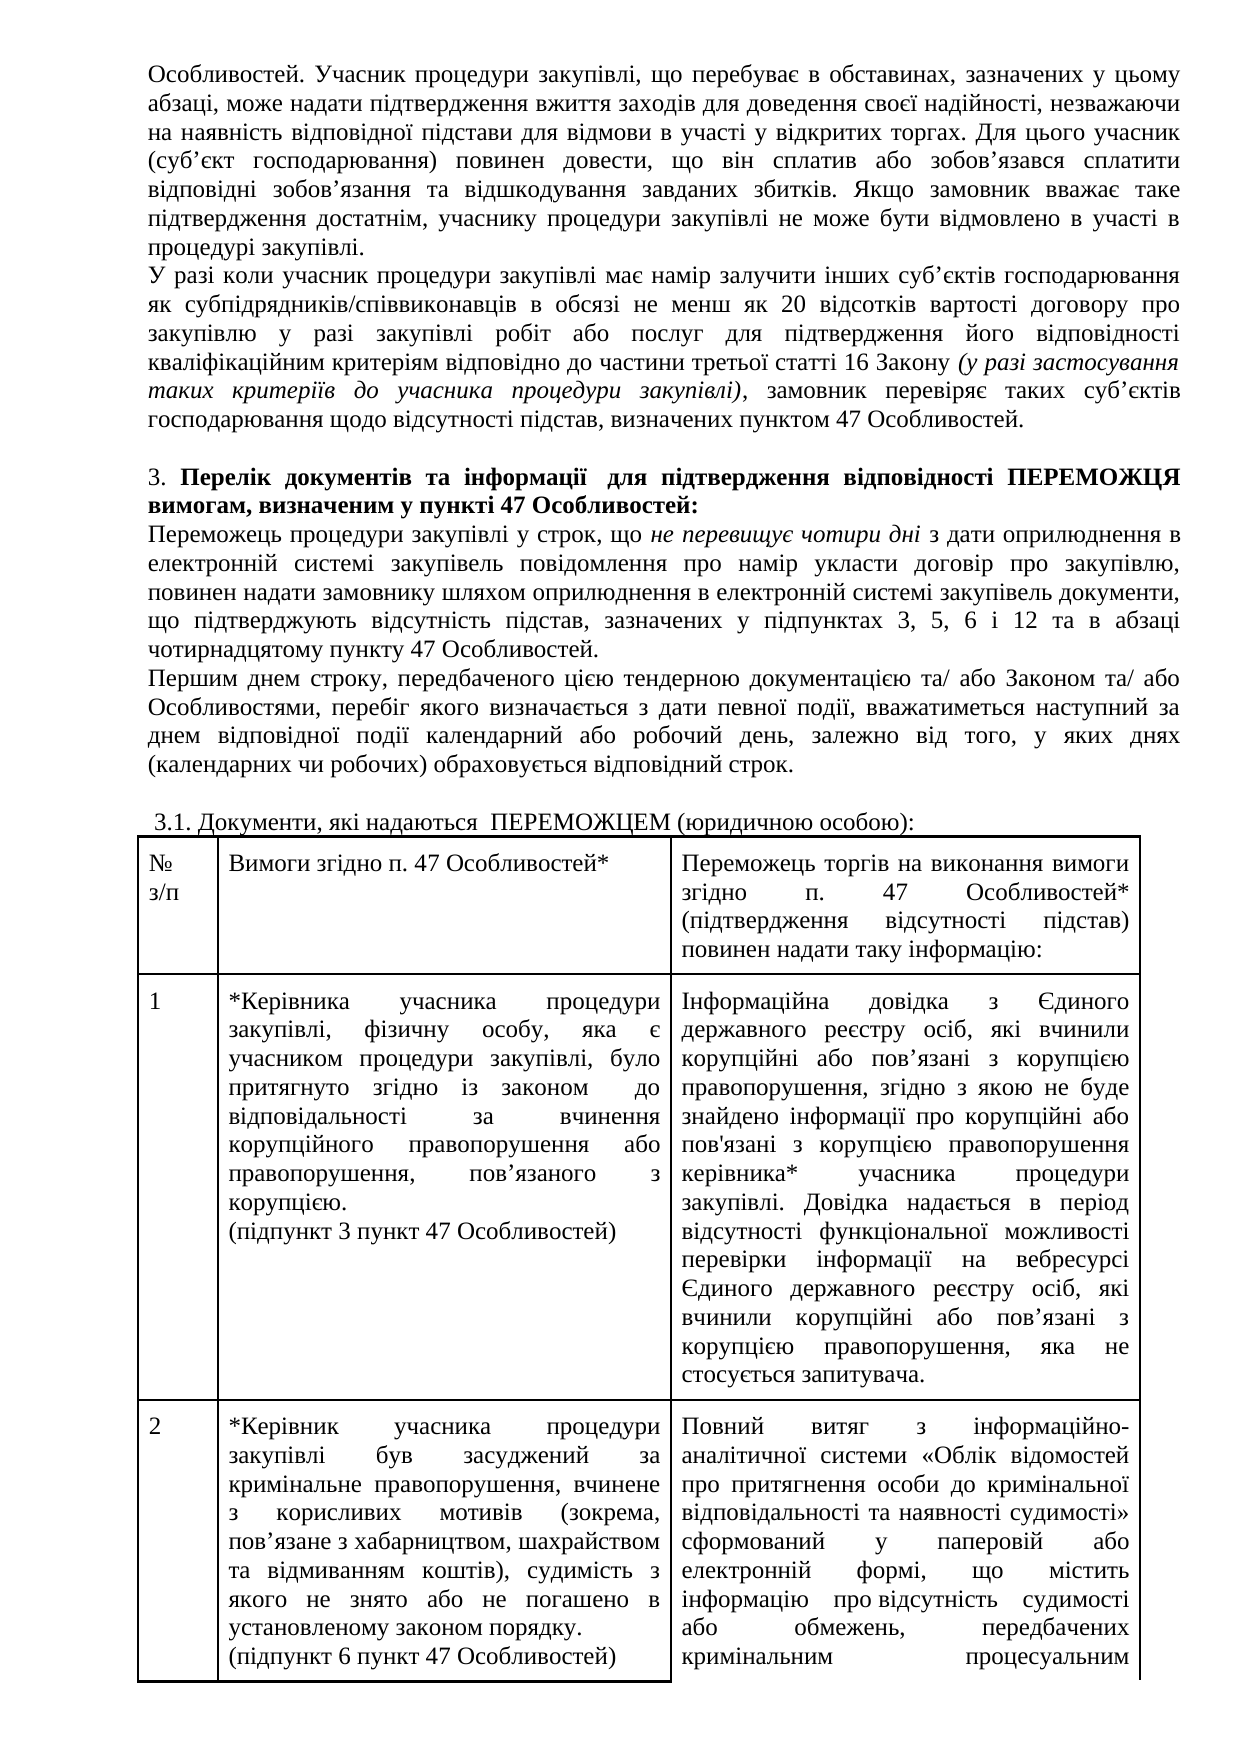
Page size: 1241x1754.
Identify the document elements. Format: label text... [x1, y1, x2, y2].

text 3. Перелік документів та інформації для підтвердження відповідності ПЕРЕМОЖЦЯ вимогам, визначеним у пункті 47 Особливостей: [148, 462, 1181, 519]
table_header Вимоги згідно п. 47 Особливостей* [219, 838, 670, 973]
table_cell *Керівника учасника процедури закупівлі, фізичну особу, яка є учасником процедури закупівлі, було притягнуто згідно із законом до відповідальності за вчинення корупційного правопорушення або правопорушення, пов’язаного з корупцією. (підпункт 3 пункт 47 Особливостей) [219, 975, 670, 1399]
text Переможець процедури закупівлі у строк, що не перевищує чотири дні з дати оприлюднення в електронній системі закупівель повідомлення про намір укласти договір про закупівлю, повинен надати замовнику шляхом оприлюднення в електронній системі закупівель документи, що підтверджують відсутність підстав, зазначених у підпунктах 3, 5, 6 і 12 та в абзаці чотирнадцятому пункту 47 Особливостей. [148, 519, 1181, 663]
text 3.1. Документи, які надаються ПЕРЕМОЖЦЕМ (юридичною особою): [148, 807, 1181, 835]
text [148, 59, 1181, 260]
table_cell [672, 1401, 1139, 1680]
table_cell *Керівник учасника процедури закупівлі був засуджений за кримінальне правопорушення, вчинене з корисливих мотивів (зокрема, пов’язане з хабарництвом, шахрайством та відмиванням коштів), судимість з якого не знято або не погашено в установленому законом порядку. (підпункт 6 пункт 47 Особливостей) [219, 1401, 670, 1680]
table_cell Інформаційна довідка з Єдиного державного реєстру осіб, які вчинили корупційні або пов’язані з корупцією правопорушення, згідно з якою не буде знайдено інформації про корупційні або пов'язані з корупцією правопорушення керівника* учасника процедури закупівлі. Довідка надається в період відсутності функціональної можливості перевірки інформації на вебресурсі Єдиного державного реєстру осіб, які вчинили корупційні або пов’язані з корупцією правопорушення, яка не стосується запитувача. [672, 975, 1139, 1399]
text Першим днем строку, передбаченого цією тендерною документацією та/ або Законом та/ або Особливостями, перебіг якого визначається з дати певної події, вважатиметься наступний за днем відповідної події календарний або робочий день, залежно від того, у яких днях (календарних чи робочих) обраховується відповідний строк. [148, 663, 1181, 778]
table_header № з/п [139, 838, 217, 973]
table_cell 1 [139, 975, 217, 1399]
text У разі коли учасник процедури закупівлі має намір залучити інших суб’єктів господарювання як субпідрядників/співвиконавців в обсязі не менш як 20 відсотків вартості договору про закупівлю у разі закупівлі робіт або послуг для підтвердження його відповідності кваліфікаційним критеріям відповідно до частини третьої статті 16 Закону (у разі застосування таких критеріїв до учасника процедури закупівлі), замовник перевіряє таких суб’єктів господарювання щодо відсутності підстав, визначених пунктом 47 Особливостей. [148, 260, 1181, 433]
table_cell 2 [139, 1401, 217, 1680]
table_header Переможець торгів на виконання вимоги згідно п. 47 Особливостей* (підтвердження відсутності підстав) повинен надати таку інформацію: [672, 838, 1139, 973]
